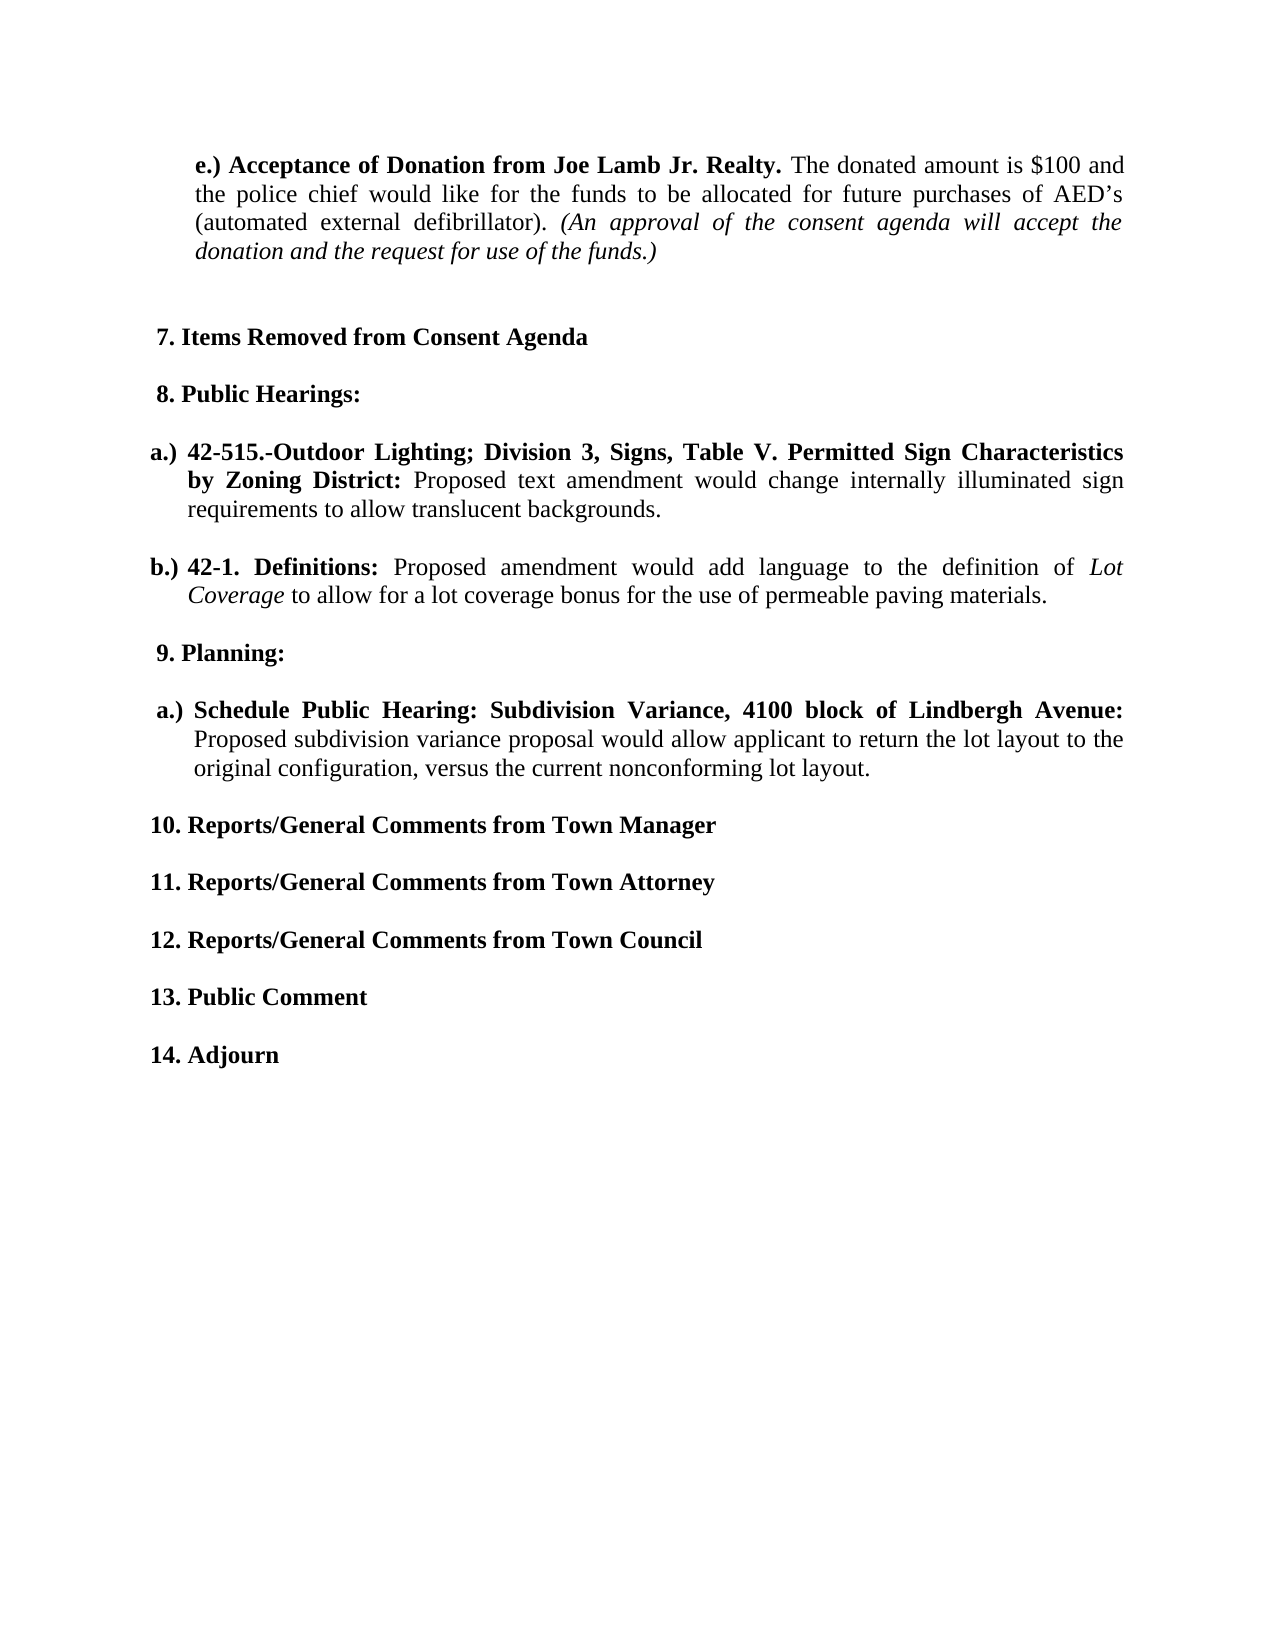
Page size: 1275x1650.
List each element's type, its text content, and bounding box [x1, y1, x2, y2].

text 10. Reports/General Comments from Town Manager [150, 811, 1125, 839]
text 8. Public Hearings: [150, 379, 1125, 408]
text 11. Reports/General Comments from Town Attorney [150, 867, 1125, 896]
text 7. Items Removed from Consent Agenda [150, 322, 1125, 351]
text e.) Acceptance of Donation from Joe Lamb Jr. Realty. The donated amount is $100 and the police chief would like for the funds to be allocated for future purchases of AED’s (automated external defibrillator). (An approval of the consent agenda will accept the donation and the request for use of the funds.) [195, 150, 1125, 265]
list 42-515.-Outdoor Lighting; Division 3, Signs, Table V. Permitted Sign Characteristics by Zoning District: Proposed text amendment would change internally illuminated sign requirements to allow translucent backgrounds. [150, 437, 1125, 523]
text 12. Reports/General Comments from Town Council [150, 925, 1125, 953]
list 42-1. Definitions: Proposed amendment would add language to the definition of Lot Coverage to allow for a lot coverage bonus for the use of permeable paving materials. [150, 552, 1125, 609]
text 9. Planning: [150, 638, 1125, 667]
text 14. Adjourn [150, 1040, 1125, 1068]
list Schedule Public Hearing: Subdivision Variance, 4100 block of Lindbergh Avenue: Proposed subdivision variance proposal would allow applicant to return the lot layout to the original configuration, versus the current nonconforming lot layout. [156, 696, 1125, 782]
text 13. Public Comment [150, 982, 1125, 1011]
